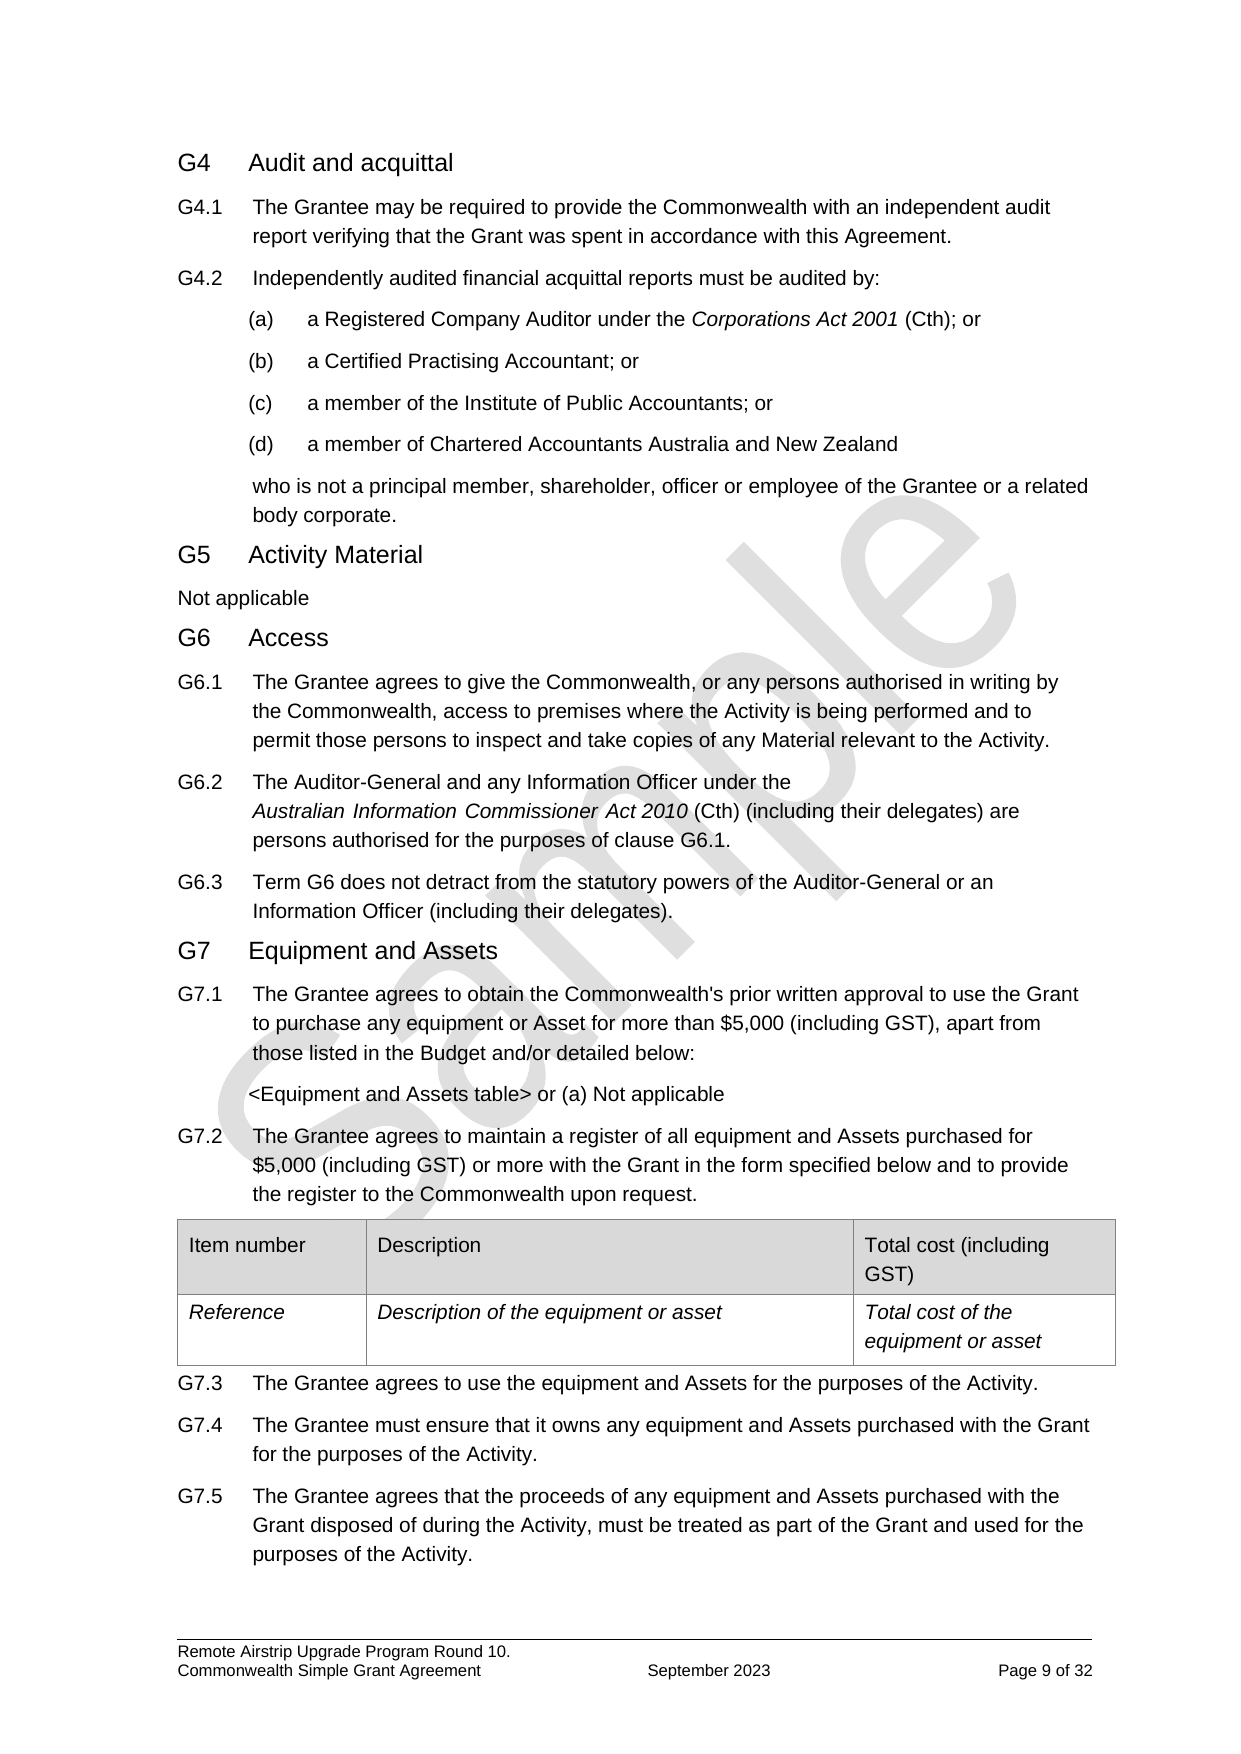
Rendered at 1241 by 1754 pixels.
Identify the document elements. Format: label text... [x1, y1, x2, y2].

table_header Total cost (including GST) [854, 1220, 1115, 1294]
text (d) a member of Chartered Accountants Australia and New Zealand [248, 427, 1092, 456]
text G7.2 The Grantee agrees to maintain a register of all equipment and Assets purchased for $5,000 (including GST) or more with the Grant in the form specified below and to provide the register to the Commonwealth upon request. [177, 1118, 1092, 1206]
text G4.1 The Grantee may be required to provide the Commonwealth with an independent audit report verifying that the Grant was spent in accordance with this Agreement. [177, 189, 1092, 248]
text (b) a Certified Practising Accountant; or [248, 343, 1092, 373]
text (c) a member of the Institute of Public Accountants; or [248, 385, 1092, 414]
text G7.1 The Grantee agrees to obtain the Commonwealth's prior written approval to use the Grant to purchase any equipment or Asset for more than $5,000 (including GST), apart from those listed in the Budget and/or detailed below: [177, 977, 1092, 1064]
table_header Description [367, 1220, 853, 1294]
text G7.3 The Grantee agrees to use the equipment and Assets for the purposes of the Activity. [177, 1366, 1092, 1395]
table_header Item number [178, 1220, 366, 1294]
text who is not a principal member, shareholder, officer or employee of the Grantee or a related body corporate. [252, 468, 1092, 527]
text G6.3 Term G6 does not detract from the statutory powers of the Auditor-General or an Information Officer (including their delegates). [177, 864, 1092, 923]
text G6.1 The Grantee agrees to give the Commonwealth, or any persons authorised in writing by the Commonwealth, access to premises where the Activity is being performed and to permit those persons to inspect and take copies of any Material relevant to the Activity. [177, 664, 1092, 752]
table_cell Total cost of the equipment or asset [854, 1295, 1115, 1365]
text Not applicable [177, 581, 1092, 610]
text G6.2 The Auditor-General and any Information Officer under the Australian Information Commissioner Act 2010 (Cth) (including their delegates) are persons authorised for the purposes of clause G6.1. [177, 764, 1092, 852]
table_cell Description of the equipment or asset [367, 1295, 853, 1365]
subtitle Access [177, 623, 1092, 652]
subtitle Equipment and Assets [177, 935, 1092, 964]
text G7.5 The Grantee agrees that the proceeds of any equipment and Assets purchased with the Grant disposed of during the Activity, must be treated as part of the Grant and used for the purposes of the Activity. [177, 1478, 1092, 1566]
text <Equipment and Assets table> or (a) Not applicable [248, 1077, 1092, 1106]
text (a) a Registered Company Auditor under the Corporations Act 2001 (Cth); or [248, 302, 1092, 331]
text G4.2 Independently audited financial acquittal reports must be audited by: [177, 260, 1092, 289]
table_cell Reference [178, 1295, 366, 1365]
subtitle Audit and acquittal [177, 148, 1092, 177]
subtitle Activity Material [177, 539, 1092, 568]
text G7.4 The Grantee must ensure that it owns any equipment and Assets purchased with the Grant for the purposes of the Activity. [177, 1408, 1092, 1466]
